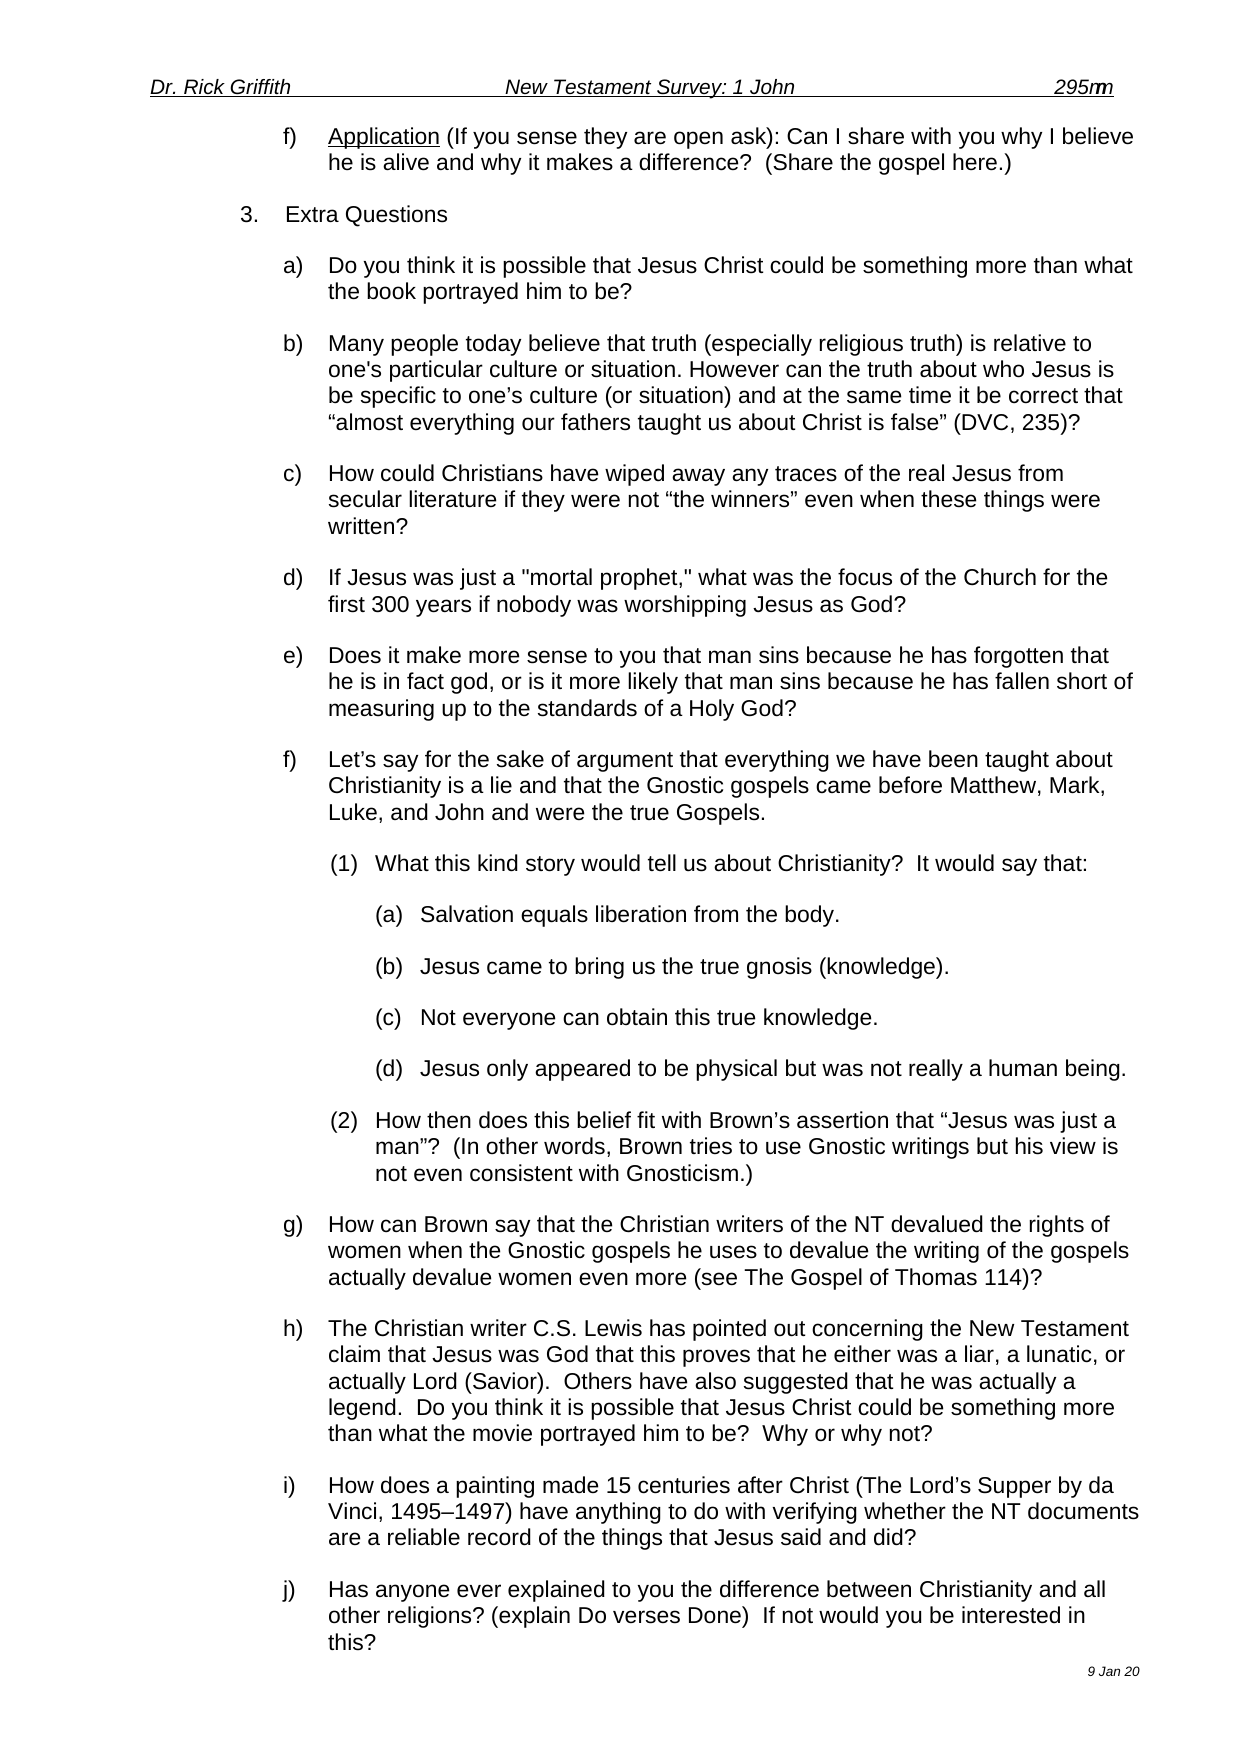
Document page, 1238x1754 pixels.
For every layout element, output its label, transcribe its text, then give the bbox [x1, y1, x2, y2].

subtitle The Christian writer C.S. Lewis has pointed out concerning the New Testament claim that Jesus was God that this proves that he either was a liar, a lunatic, or actually Lord (Savior). Others have also suggested that he was actually a legend. Do you think it is possible that Jesus Christ could be something more than what the movie portrayed him to be? Why or why not? [283, 1315, 1139, 1447]
subtitle Let’s say for the sake of argument that everything we have been taught about Christianity is a lie and that the Gnostic gospels came before Matthew, Mark, Luke, and John and were the true Gospels. [283, 746, 1139, 825]
subtitle Does it make more sense to you that man sins because he has forgotten that he is in fact god, or is it more likely that man sins because he has fallen short of measuring up to the standards of a Holy God? [283, 642, 1139, 721]
subtitle Many people today believe that truth (especially religious truth) is relative to one's particular culture or situation. However can the truth about who Jesus is be specific to one’s culture (or situation) and at the same time it be correct that “almost everything our fathers taught us about Christ is false” (DVC, 235)? [283, 330, 1139, 435]
subtitle Has anyone ever explained to you the difference between Christianity and all other religions? (explain Do verses Done) If not would you be interested in this? [283, 1576, 1139, 1655]
subtitle Jesus came to bring us the true gnosis (knowledge). [375, 953, 1139, 979]
subtitle How then does this belief fit with Brown’s assertion that “Jesus was just a man”? (In other words, Brown tries to use Gnostic writings but his view is not even consistent with Gnosticism.) [330, 1107, 1139, 1186]
subtitle How could Christians have wiped away any traces of the real Jesus from secular literature if they were not “the winners” even when these things were written? [283, 460, 1139, 539]
subtitle Not everyone can obtain this true knowledge. [375, 1004, 1139, 1030]
subtitle Application (If you sense they are open ask): Can I share with you why I believe he is alive and why it makes a difference? (Share the gospel here.) [283, 123, 1139, 176]
subtitle How can Brown say that the Christian writers of the NT devalued the rights of women when the Gnostic gospels he uses to devalue the writing of the gospels actually devalue women even more (see The Gospel of Thomas 114)? [283, 1211, 1139, 1290]
subtitle How does a painting made 15 centuries after Christ (The Lord’s Supper by da Vinci, 1495–1497) have anything to do with verifying whether the NT documents are a reliable record of the things that Jesus said and did? [283, 1472, 1139, 1551]
subtitle Extra Questions [240, 201, 1139, 227]
subtitle Salvation equals liberation from the body. [375, 901, 1139, 928]
subtitle What this kind story would tell us about Christianity? It would say that: [330, 850, 1139, 876]
subtitle Jesus only appeared to be physical but was not really a human being. [375, 1055, 1139, 1082]
subtitle If Jesus was just a "mortal prophet," what was the focus of the Church for the first 300 years if nobody was worshipping Jesus as God? [283, 564, 1139, 617]
subtitle Do you think it is possible that Jesus Christ could be something more than what the book portrayed him to be? [283, 252, 1139, 305]
